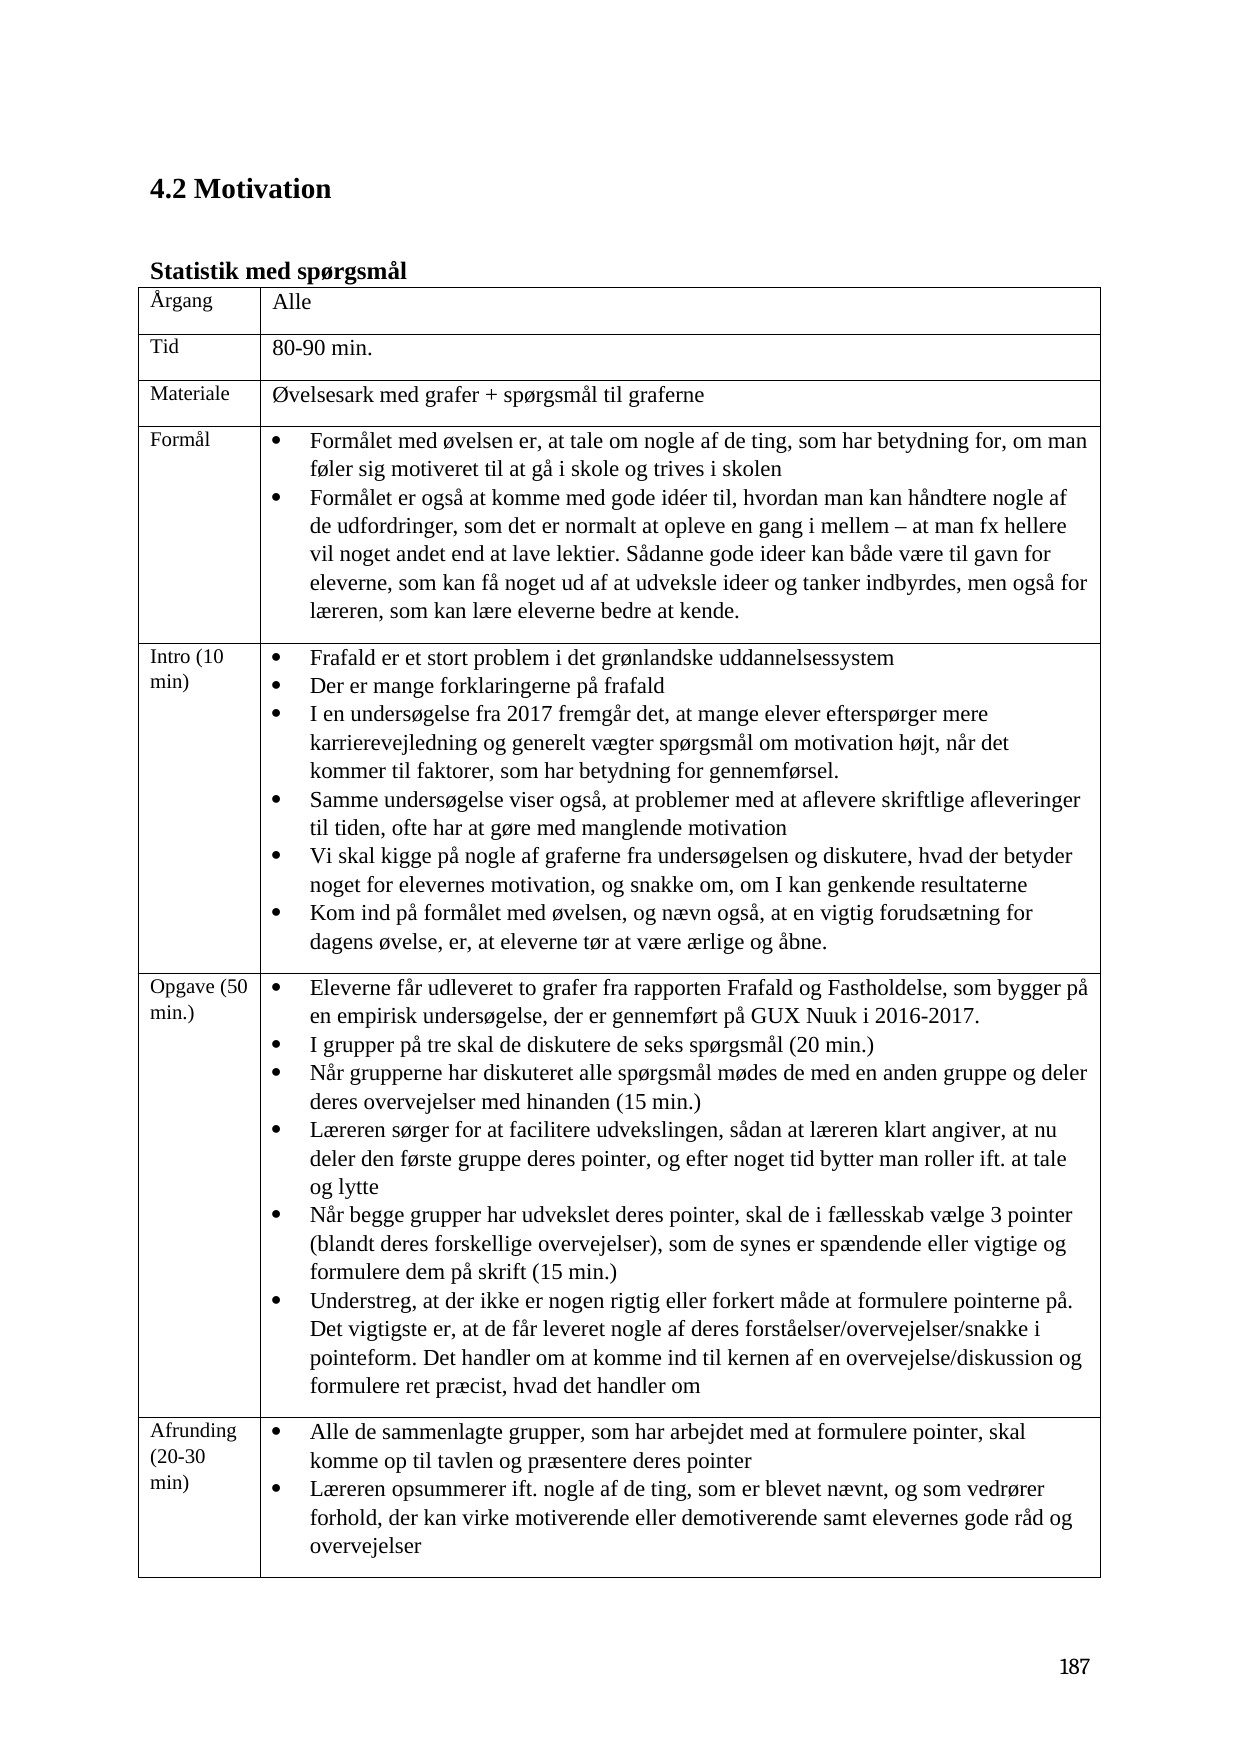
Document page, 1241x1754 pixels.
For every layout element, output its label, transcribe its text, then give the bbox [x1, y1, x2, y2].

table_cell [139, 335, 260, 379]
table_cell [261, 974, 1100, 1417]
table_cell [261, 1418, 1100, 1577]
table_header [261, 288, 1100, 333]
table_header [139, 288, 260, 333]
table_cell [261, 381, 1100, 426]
subtitle Statistik med spørgsmål [150, 256, 1090, 285]
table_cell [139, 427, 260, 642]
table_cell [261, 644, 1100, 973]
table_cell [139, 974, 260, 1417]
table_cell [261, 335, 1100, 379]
subtitle 4.2 Motivation [150, 171, 1090, 204]
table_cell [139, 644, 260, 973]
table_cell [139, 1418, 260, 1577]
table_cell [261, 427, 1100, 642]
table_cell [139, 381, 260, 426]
